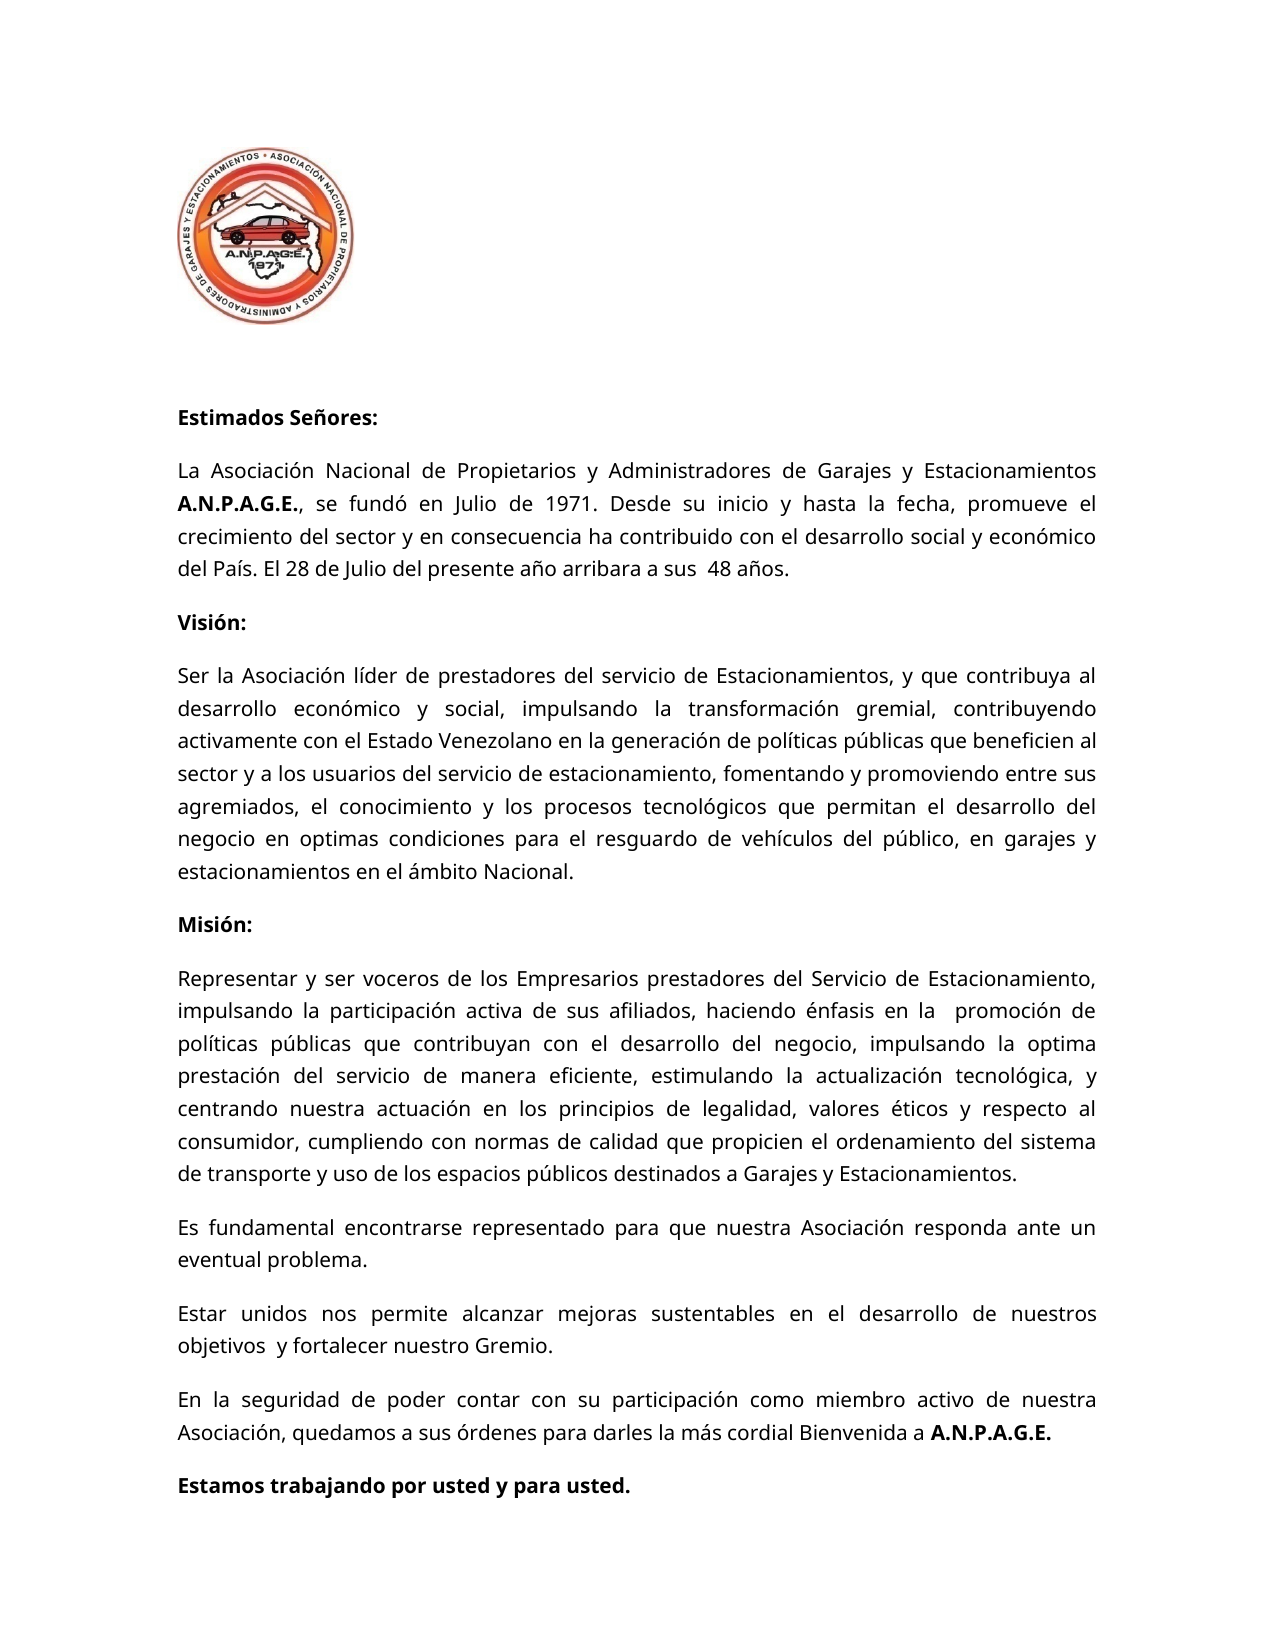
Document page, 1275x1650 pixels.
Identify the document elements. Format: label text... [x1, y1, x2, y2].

text En la seguridad de poder contar con su participación como miembro activo de nuestra Asociación, quedamos a sus órdenes para darles la más cordial Bienvenida a A.N.P.A.G.E. [177, 1385, 1098, 1446]
text Misión: [177, 910, 1098, 939]
picture [177, 147, 355, 325]
text Ser la Asociación líder de prestadores del servicio de Estacionamientos, y que contribuya al desarrollo económico y social, impulsando la transformación gremial, contribuyendo activamente con el Estado Venezolano en la generación de políticas públicas que beneficien al sector y a los usuarios del servicio de estacionamiento, fomentando y promoviendo entre sus agremiados, el conocimiento y los procesos tecnológicos que permitan el desarrollo del negocio en optimas condiciones para el resguardo de vehículos del público, en garajes y estacionamientos en el ámbito Nacional. [177, 661, 1098, 885]
text Representar y ser voceros de los Empresarios prestadores del Servicio de Estacionamiento, impulsando la participación activa de sus afiliados, haciendo énfasis en la promoción de políticas públicas que contribuyan con el desarrollo del negocio, impulsando la optima prestación del servicio de manera eficiente, estimulando la actualización tecnológica, y centrando nuestra actuación en los principios de legalidad, valores éticos y respecto al consumidor, cumpliendo con normas de calidad que propicien el ordenamiento del sistema de transporte y uso de los espacios públicos destinados a Garajes y Estacionamientos. [177, 964, 1098, 1188]
text La Asociación Nacional de Propietarios y Administradores de Garajes y Estacionamientos A.N.P.A.G.E., se fundó en Julio de 1971. Desde su inicio y hasta la fecha, promueve el crecimiento del sector y en consecuencia ha contribuido con el desarrollo social y económico del País. El 28 de Julio del presente año arribara a sus 48 años. [177, 457, 1098, 583]
text Estar unidos nos permite alcanzar mejoras sustentables en el desarrollo de nuestros objetivos y fortalecer nuestro Gremio. [177, 1299, 1098, 1360]
text Estamos trabajando por usted y para usted. [177, 1471, 1098, 1499]
text Visión: [177, 608, 1098, 636]
text Estimados Señores: [177, 403, 1098, 432]
text Es fundamental encontrarse representado para que nuestra Asociación responda ante un eventual problema. [177, 1213, 1098, 1274]
